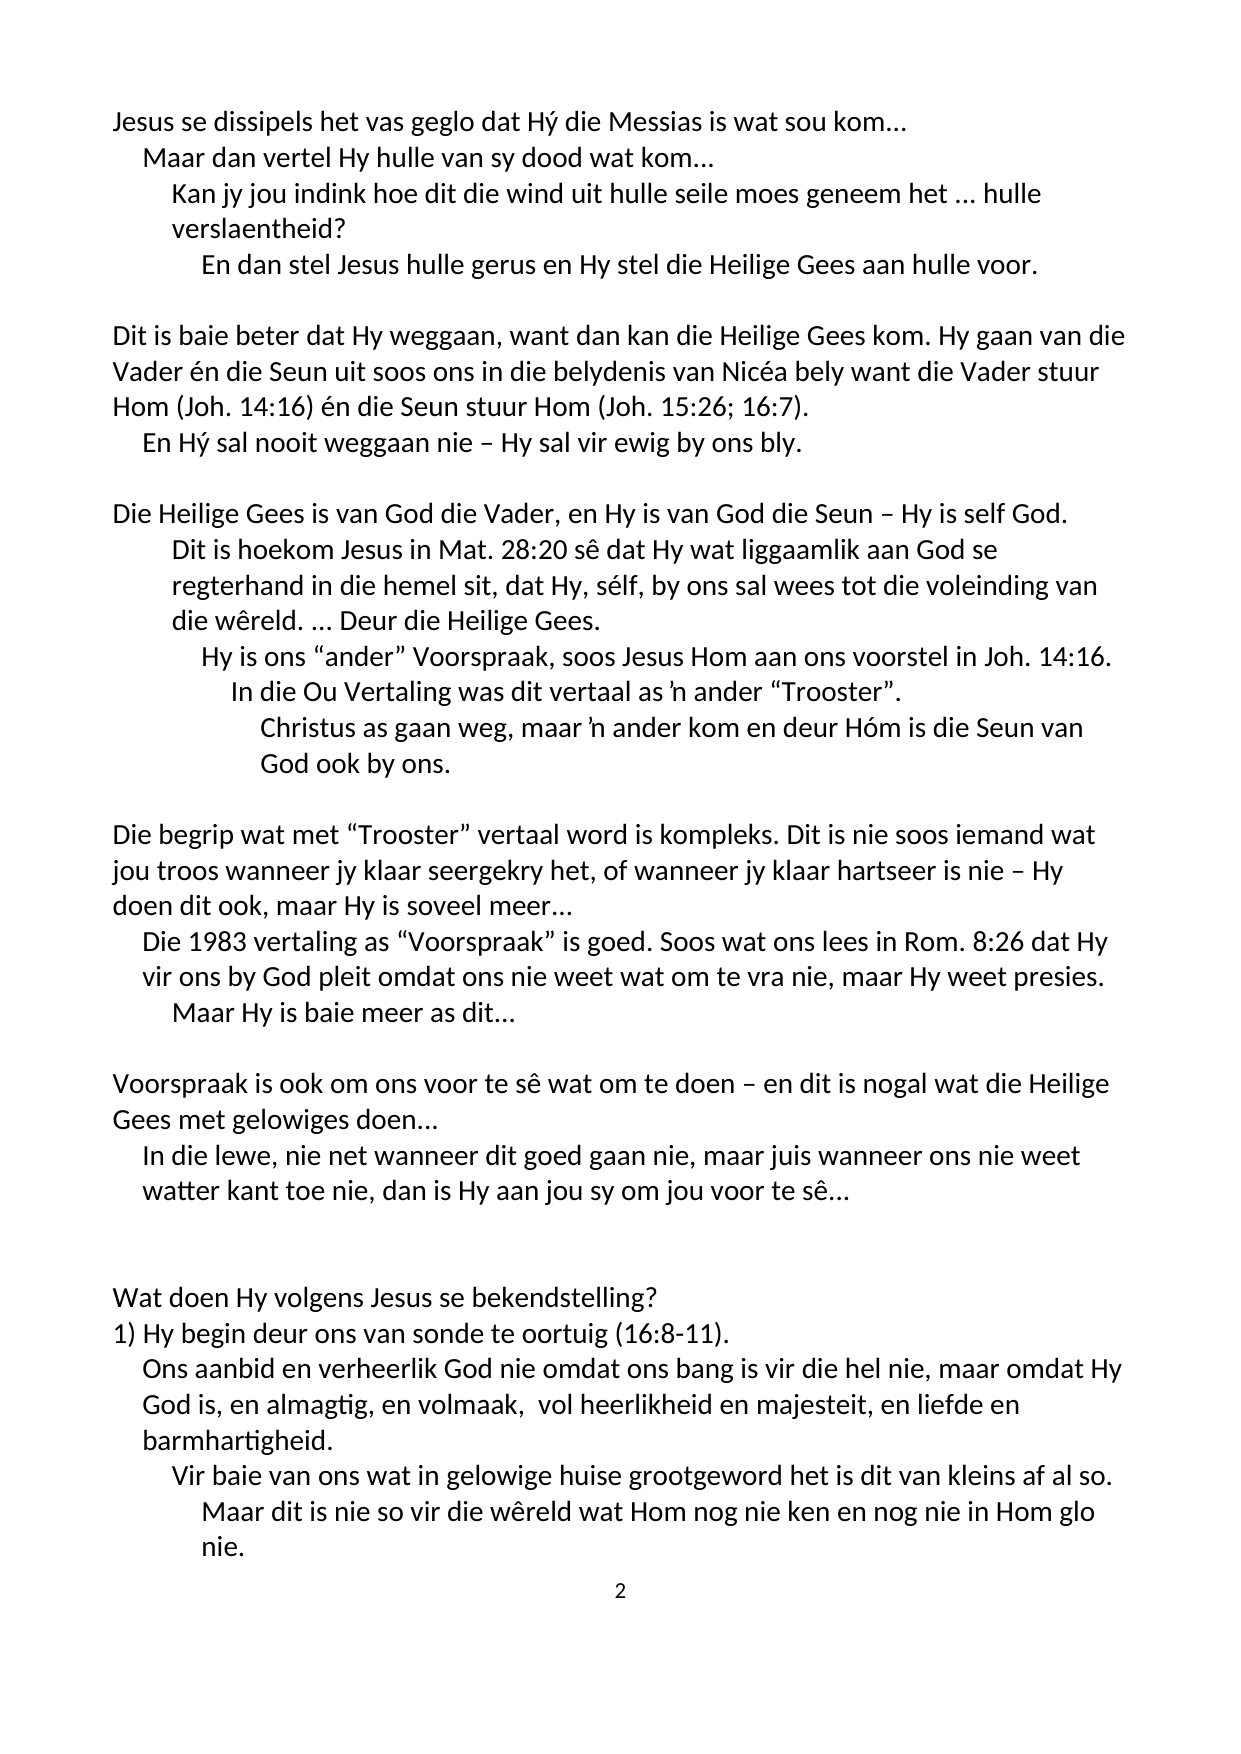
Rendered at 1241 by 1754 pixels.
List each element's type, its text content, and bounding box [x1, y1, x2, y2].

text Jesus se dissipels het vas geglo dat Hý die Messias is wat sou kom... [112, 103, 1128, 139]
text Die 1983 vertaling as “Voorspraak” is goed. Soos wat ons lees in Rom. 8:26 dat Hy vir ons by God pleit omdat ons nie weet wat om te vra nie, maar Hy weet presies. [142, 923, 1128, 994]
text Wat doen Hy volgens Jesus se bekendstelling? [112, 1279, 1128, 1315]
text En dan stel Jesus hulle gerus en Hy stel die Heilige Gees aan hulle voor. [172, 246, 1128, 282]
text Die begrip wat met “Trooster” vertaal word is kompleks. Dit is nie soos iemand wat jou troos wanneer jy klaar seergekry het, of wanneer jy klaar hartseer is nie – Hy doen dit ook, maar Hy is soveel meer... [112, 816, 1128, 923]
text Ons aanbid en verheerlik God nie omdat ons bang is vir die hel nie, maar omdat Hy God is, en almagtig, en volmaak, vol heerlikheid en majesteit, en liefde en barmhartigheid. [142, 1350, 1128, 1457]
text 1) Hy begin deur ons van sonde te oortuig (16:8-11). [112, 1315, 1128, 1350]
text Vir baie van ons wat in gelowige huise grootgeword het is dit van kleins af al so. [172, 1457, 1128, 1493]
text In die lewe, nie net wanneer dit goed gaan nie, maar juis wanneer ons nie weet watter kant toe nie, dan is Hy aan jou sy om jou voor te sê... [142, 1137, 1128, 1208]
text Dit is baie beter dat Hy weggaan, want dan kan die Heilige Gees kom. Hy gaan van die Vader én die Seun uit soos ons in die belydenis van Nicéa bely want die Vader stuur Hom (Joh. 14:16) én die Seun stuur Hom (Joh. 15:26; 16:7). [112, 317, 1128, 424]
text Dit is hoekom Jesus in Mat. 28:20 sê dat Hy wat liggaamlik aan God se regterhand in die hemel sit, dat Hy, sélf, by ons sal wees tot die voleinding van die wêreld. ... Deur die Heilige Gees. [172, 531, 1128, 638]
text Maar dit is nie so vir die wêreld wat Hom nog nie ken en nog nie in Hom glo nie. [201, 1493, 1128, 1564]
text En Hý sal nooit weggaan nie – Hy sal vir ewig by ons bly. [112, 424, 1128, 460]
text Kan jy jou indink hoe dit die wind uit hulle seile moes geneem het ... hulle verslaentheid? [172, 175, 1128, 246]
text Christus as gaan weg, maar ŉ ander kom en deur Hóm is die Seun van God ook by ons. [260, 709, 1128, 780]
text Maar Hy is baie meer as dit... [172, 994, 1128, 1030]
text Hy is ons “ander” Voorspraak, soos Jesus Hom aan ons voorstel in Joh. 14:16. [201, 638, 1128, 673]
text Die Heilige Gees is van God die Vader, en Hy is van God die Seun – Hy is self God. [112, 495, 1128, 531]
text Maar dan vertel Hy hulle van sy dood wat kom... [142, 139, 1128, 175]
text In die Ou Vertaling was dit vertaal as ŉ ander “Trooster”. [231, 673, 1128, 709]
text Voorspraak is ook om ons voor te sê wat om te doen – en dit is nogal wat die Heilige Gees met gelowiges doen... [112, 1065, 1128, 1137]
